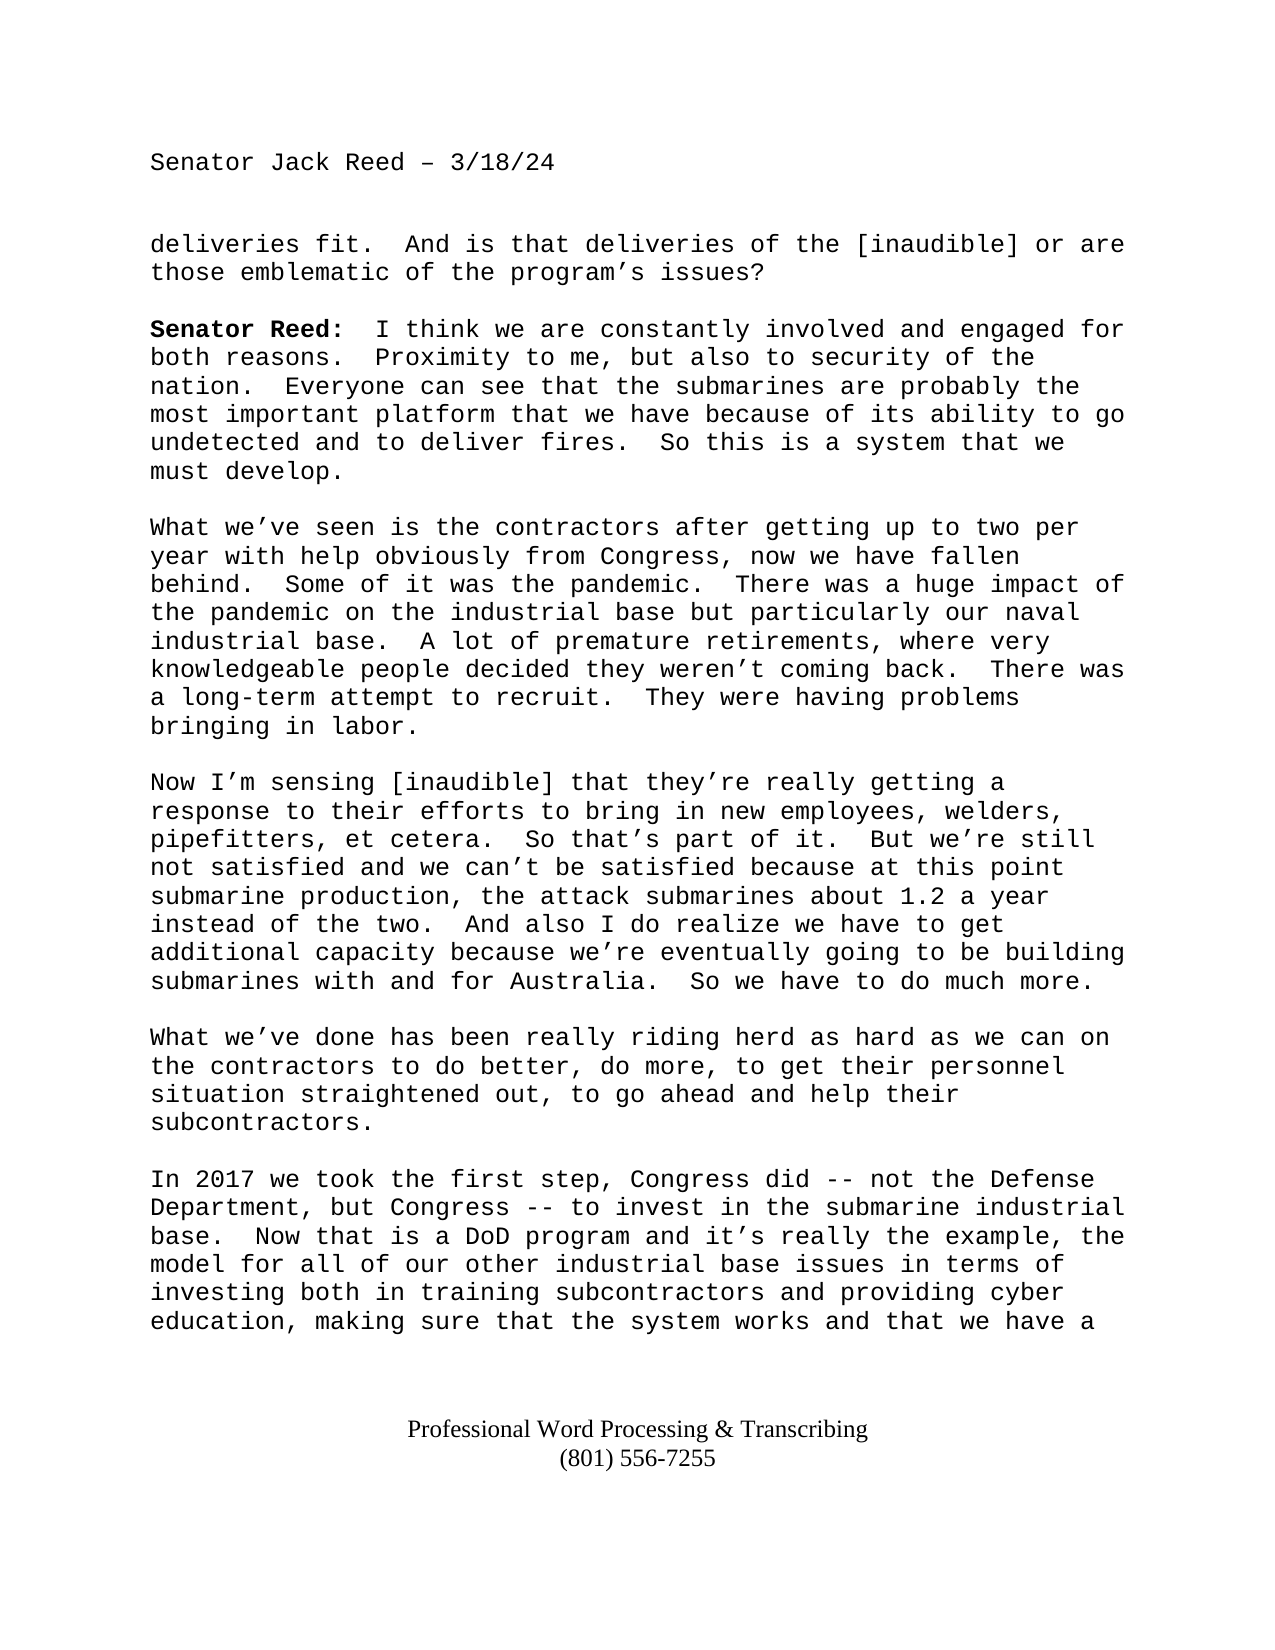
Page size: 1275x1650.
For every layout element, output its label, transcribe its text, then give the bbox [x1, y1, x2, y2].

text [150, 232, 1125, 288]
text What we’ve seen is the contractors after getting up to two per year with help obviously from Congress, now we have fallen behind. Some of it was the pandemic. There was a huge impact of the pandemic on the industrial base but particularly our naval industrial base. A lot of premature retirements, where very knowledgeable people decided they weren’t coming back. There was a long-term attempt to recruit. They were having problems bringing in labor. [150, 515, 1125, 742]
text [150, 1167, 1125, 1337]
text Now I’m sensing [inaudible] that they’re really getting a response to their efforts to bring in new employees, welders, pipefitters, et cetera. So that’s part of it. But we’re still not satisfied and we can’t be satisfied because at this point submarine production, the attack submarines about 1.2 a year instead of the two. And also I do realize we have to get additional capacity because we’re eventually going to be building submarines with and for Australia. So we have to do much more. [150, 770, 1125, 997]
text What we’ve done has been really riding herd as hard as we can on the contractors to do better, do more, to get their personnel situation straightened out, to go ahead and help their subcontractors. [150, 1025, 1125, 1138]
text Senator Reed: I think we are constantly involved and engaged for both reasons. Proximity to me, but also to security of the nation. Everyone can see that the submarines are probably the most important platform that we have because of its ability to go undetected and to deliver fires. So this is a system that we must develop. [150, 317, 1125, 487]
